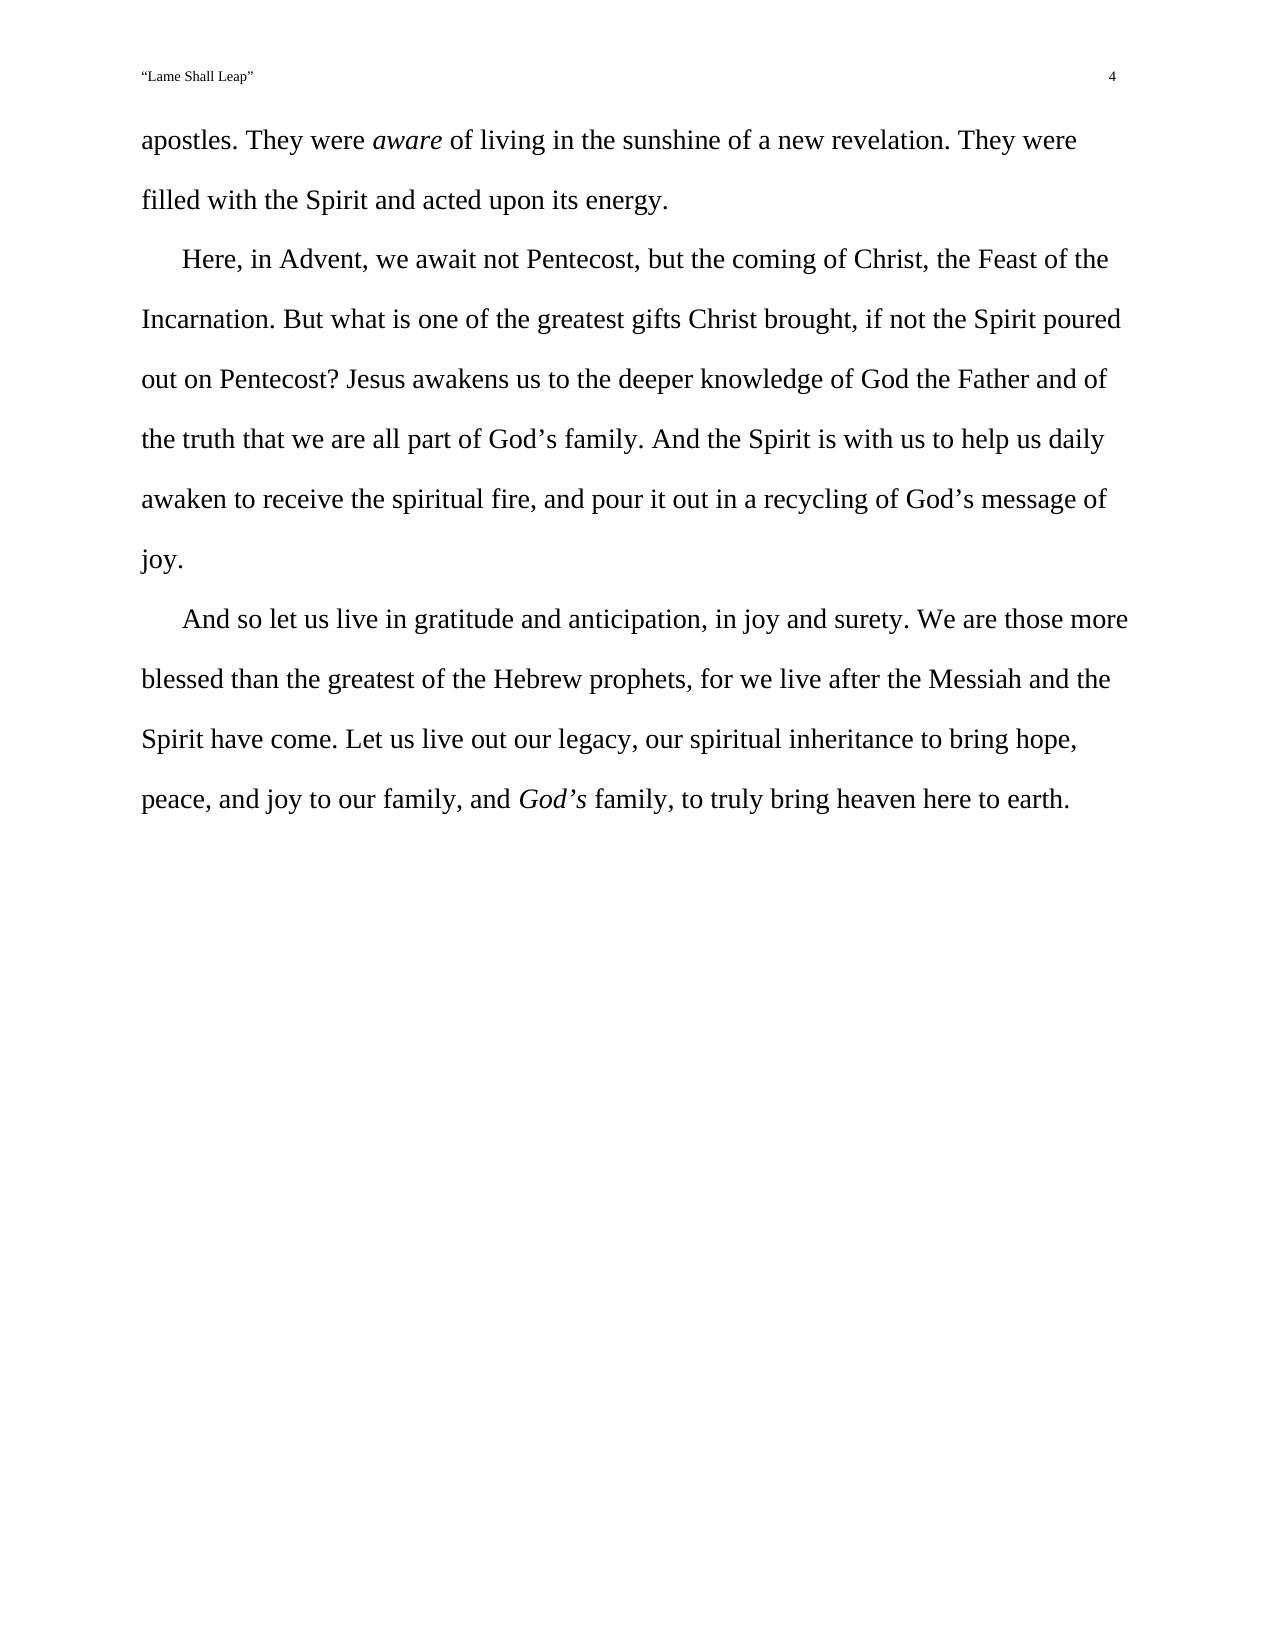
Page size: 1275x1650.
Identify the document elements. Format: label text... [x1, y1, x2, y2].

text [141, 123, 1137, 215]
text Here, in Advent, we await not Pentecost, but the coming of Christ, the Feast of the Incarnation. But what is one of the greatest gifts Christ brought, if not the Spirit poured out on Pentecost? Jesus awakens us to the deeper knowledge of God the Father and of the truth that we are all part of God’s family. And the Spirit is with us to help us daily awaken to receive the spiritual fire, and pour it out in a recycling of God’s message of joy. [141, 243, 1137, 574]
text And so let us live in gratitude and anticipation, in joy and surety. We are those more blessed than the greatest of the Hebrew prophets, for we live after the Messiah and the Spirit have come. Let us live out our legacy, our spiritual inheritance to bring hope, peace, and joy to our family, and God’s family, to truly bring heaven here to earth. [141, 602, 1137, 814]
